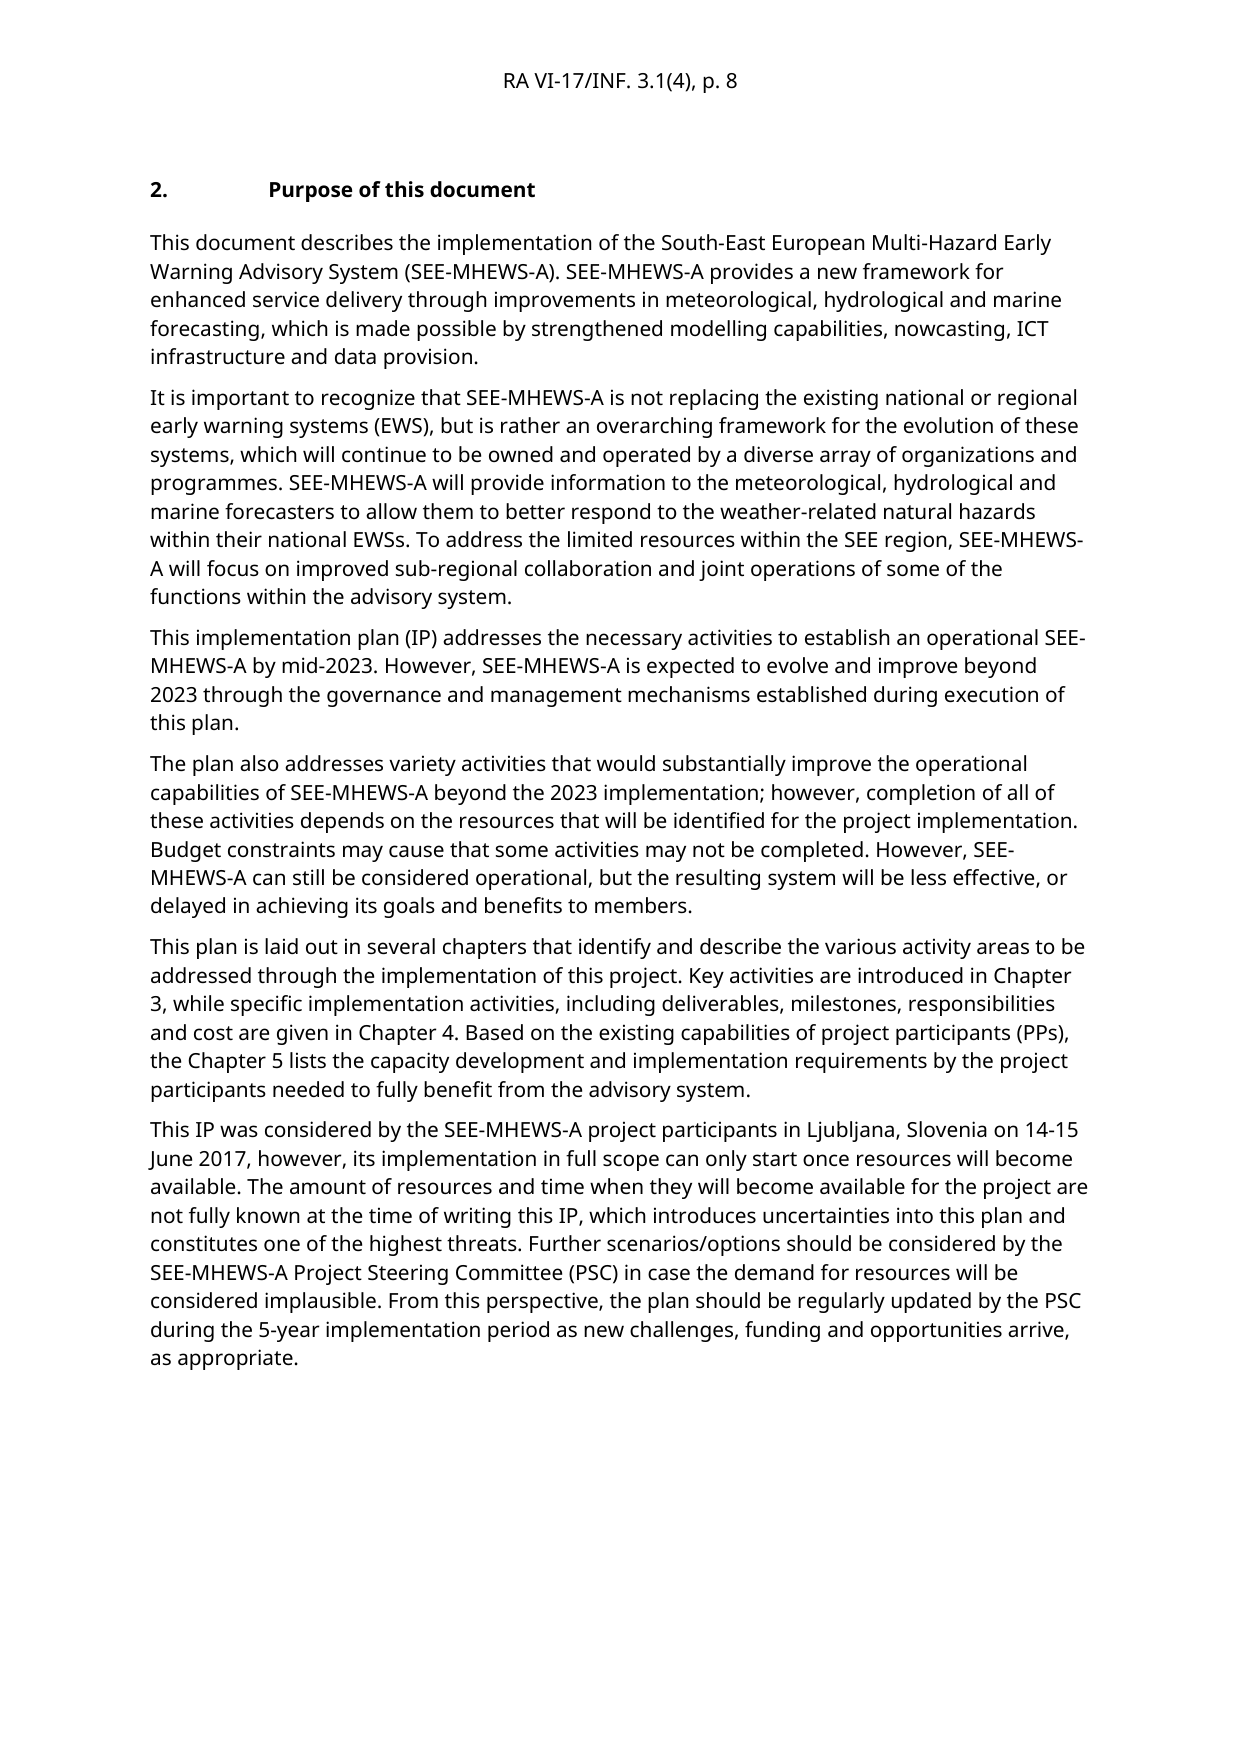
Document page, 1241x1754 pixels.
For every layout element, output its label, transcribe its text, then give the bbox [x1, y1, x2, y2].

subtitle Purpose of this document [150, 175, 1090, 203]
text The plan also addresses variety activities that would substantially improve the operational capabilities of SEE-MHEWS-A beyond the 2023 implementation; however, completion of all of these activities depends on the resources that will be identified for the project implementation. Budget constraints may cause that some activities may not be completed. However, SEE-MHEWS-A can still be considered operational, but the resulting system will be less effective, or delayed in achieving its goals and benefits to members. [150, 749, 1090, 920]
text This plan is laid out in several chapters that identify and describe the various activity areas to be addressed through the implementation of this project. Key activities are introduced in Chapter 3, while specific implementation activities, including deliverables, milestones, responsibilities and cost are given in Chapter 4. Based on the existing capabilities of project participants (PPs), the Chapter 5 lists the capacity development and implementation requirements by the project participants needed to fully benefit from the advisory system. [150, 932, 1090, 1103]
text It is important to recognize that SEE-MHEWS-A is not replacing the existing national or regional early warning systems (EWS), but is rather an overarching framework for the evolution of these systems, which will continue to be owned and operated by a diverse array of organizations and programmes. SEE-MHEWS-A will provide information to the meteorological, hydrological and marine forecasters to allow them to better respond to the weather-related natural hazards within their national EWSs. To address the limited resources within the SEE region, SEE-MHEWS-A will focus on improved sub-regional collaboration and joint operations of some of the functions within the advisory system. [150, 383, 1090, 611]
text This implementation plan (IP) addresses the necessary activities to establish an operational SEE-MHEWS-A by mid-2023. However, SEE-MHEWS-A is expected to evolve and improve beyond 2023 through the governance and management mechanisms established during execution of this plan. [150, 623, 1090, 737]
text This document describes the implementation of the South-East European Multi-Hazard Early Warning Advisory System (SEE-MHEWS-A). SEE-MHEWS-A provides a new framework for enhanced service delivery through improvements in meteorological, hydrological and marine forecasting, which is made possible by strengthened modelling capabilities, nowcasting, ICT infrastructure and data provision. [150, 228, 1090, 371]
text This IP was considered by the SEE-MHEWS-A project participants in Ljubljana, Slovenia on 14-15 June 2017, however, its implementation in full scope can only start once resources will become available. The amount of resources and time when they will become available for the project are not fully known at the time of writing this IP, which introduces uncertainties into this plan and constitutes one of the highest threats. Further scenarios/options should be considered by the SEE-MHEWS-A Project Steering Committee (PSC) in case the demand for resources will be considered implausible. From this perspective, the plan should be regularly updated by the PSC during the 5-year implementation period as new challenges, funding and opportunities arrive, as appropriate. [150, 1116, 1090, 1372]
